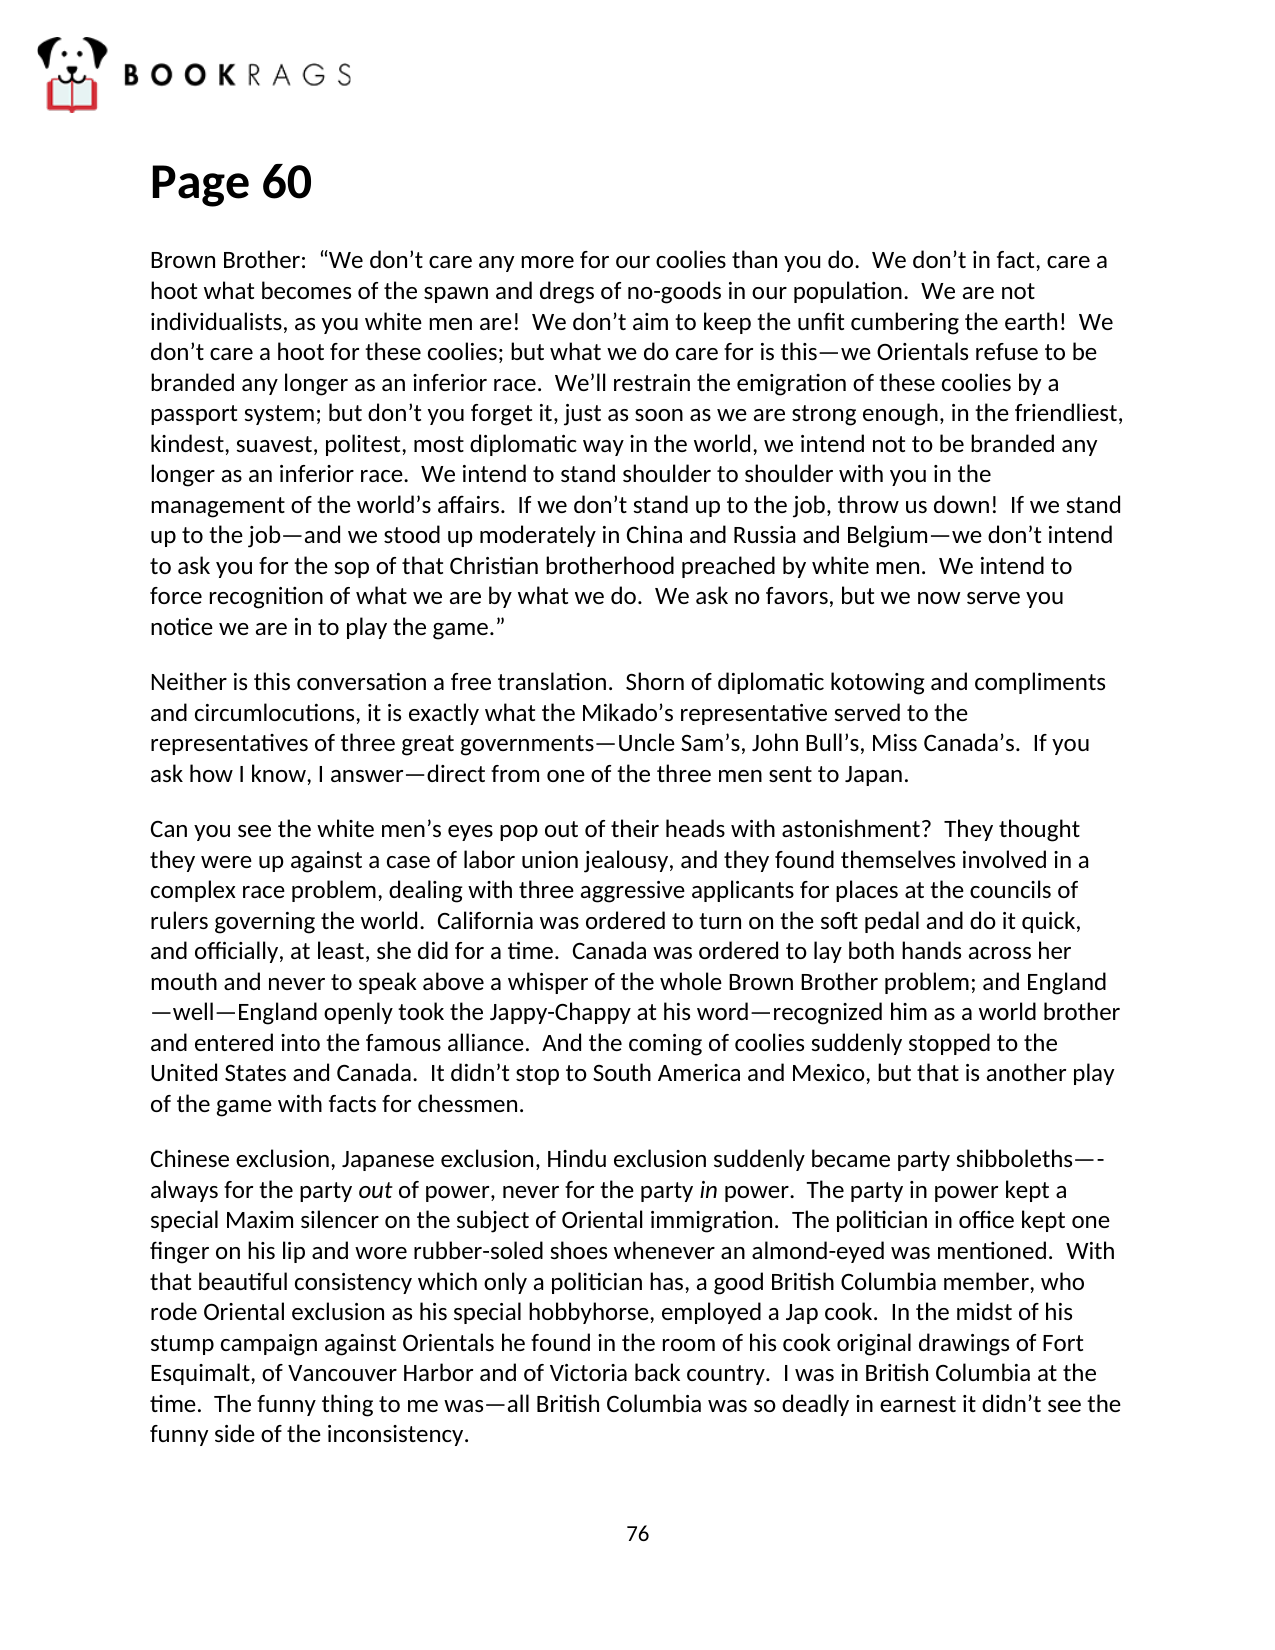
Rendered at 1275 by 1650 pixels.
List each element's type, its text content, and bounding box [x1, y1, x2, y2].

text Can you see the white men’s eyes pop out of their heads with astonishment? They thought they were up against a case of labor union jealousy, and they found themselves involved in a complex race problem, dealing with three aggressive applicants for places at the councils of rulers governing the world. California was ordered to turn on the soft pedal and do it quick, and officially, at least, she did for a time. Canada was ordered to lay both hands across her mouth and never to speak above a whisper of the whole Brown Brother problem; and England—­well—­England openly took the Jappy-Chappy at his word—­recognized him as a world brother and entered into the famous alliance. And the coming of coolies suddenly stopped to the United States and Canada. It didn’t stop to South America and Mexico, but that is another play of the game with facts for chessmen. [150, 813, 1125, 1119]
text Neither is this conversation a free translation. Shorn of diplomatic kotowing and compliments and circumlocutions, it is exactly what the Mikado’s representative served to the representatives of three great governments—­Uncle Sam’s, John Bull’s, Miss Canada’s. If you ask how I know, I answer—­direct from one of the three men sent to Japan. [150, 666, 1125, 788]
text Page 60 [150, 150, 1125, 211]
text Brown Brother: “We don’t care any more for our coolies than you do. We don’t in fact, care a hoot what becomes of the spawn and dregs of no-goods in our population. We are not individualists, as you white men are! We don’t aim to keep the unfit cumbering the earth! We don’t care a hoot for these coolies; but what we do care for is this—­we Orientals refuse to be branded any longer as an inferior race. We’ll restrain the emigration of these coolies by a passport system; but don’t you forget it, just as soon as we are strong enough, in the friendliest, kindest, suavest, politest, most diplomatic way in the world, we intend not to be branded any longer as an inferior race. We intend to stand shoulder to shoulder with you in the management of the world’s affairs. If we don’t stand up to the job, throw us down! If we stand up to the job—­and we stood up moderately in China and Russia and Belgium—­we don’t intend to ask you for the sop of that Christian brotherhood preached by white men. We intend to force recognition of what we are by what we do. We ask no favors, but we now serve you notice we are in to play the game.” [150, 244, 1125, 641]
text Chinese exclusion, Japanese exclusion, Hindu exclusion suddenly became party shibboleths—­always for the party out of power, never for the party in power. The party in power kept a special Maxim silencer on the subject of Oriental immigration. The politician in office kept one finger on his lip and wore rubber-soled shoes whenever an almond-eyed was mentioned. With that beautiful consistency which only a politician has, a good British Columbia member, who rode Oriental exclusion as his special hobbyhorse, employed a Jap cook. In the midst of his stump campaign against Orientals he found in the room of his cook original drawings of Fort Esquimalt, of Vancouver Harbor and of Victoria back country. I was in British Columbia at the time. The funny thing to me was—­all British Columbia was so deadly in earnest it didn’t see the funny side of the inconsistency. [150, 1144, 1125, 1449]
picture [37, 37, 351, 113]
